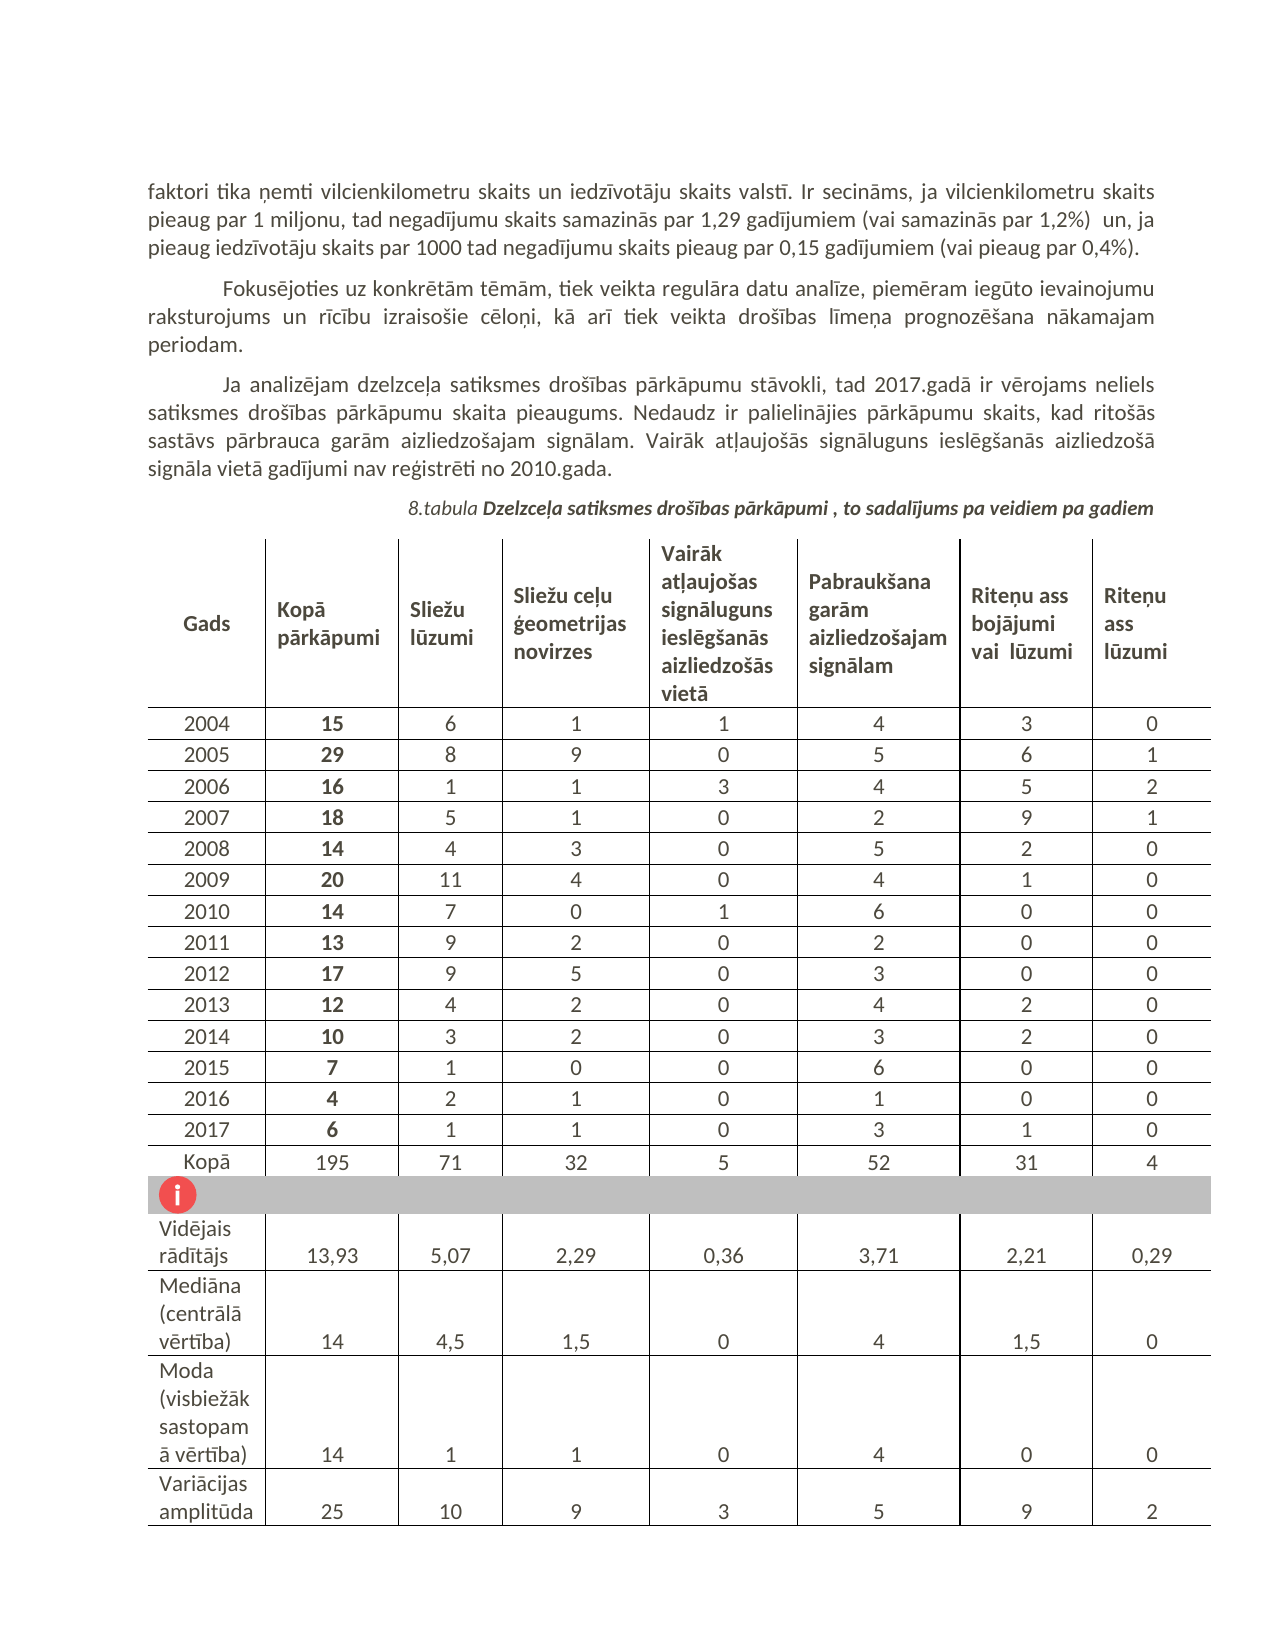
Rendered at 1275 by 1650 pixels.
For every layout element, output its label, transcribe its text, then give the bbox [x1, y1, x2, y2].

table_cell 0 [1093, 927, 1211, 957]
table_cell 12 [266, 990, 398, 1020]
table_cell 1 [961, 865, 1092, 895]
table_cell 0 [1093, 1271, 1211, 1355]
table_cell 2 [503, 1021, 649, 1051]
table_cell 2011 [148, 927, 265, 957]
text Fokusējoties uz konkrētām tēmām, tiek veikta regulāra datu analīze, piemēram iegūto ievainojumu raksturojums un rīcību izraisošie cēloņi, kā arī tiek veikta drošības līmeņa prognozēšana nākamajam periodam. [148, 274, 1157, 358]
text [148, 177, 1157, 261]
table_cell 2 [961, 1021, 1092, 1051]
table_cell [960, 1176, 1093, 1214]
table_cell 0 [503, 1052, 649, 1082]
table_cell 2009 [148, 865, 265, 895]
table_cell 2006 [148, 771, 265, 801]
table_cell 7 [266, 1052, 398, 1082]
table_cell 14 [266, 1271, 398, 1355]
table_cell 0 [650, 833, 797, 863]
table_cell 0 [650, 1021, 797, 1051]
table_cell 7 [399, 896, 502, 926]
table_cell 0 [1093, 1052, 1211, 1082]
table_cell 3 [399, 1021, 502, 1051]
table_cell 5 [399, 802, 502, 832]
table_cell 0 [650, 1356, 797, 1468]
table_cell 5 [798, 1469, 959, 1525]
table_cell 16 [266, 771, 398, 801]
table_cell 195 [266, 1146, 398, 1176]
table_cell Mediāna (centrālā vērtība) [148, 1271, 265, 1355]
table_cell 1 [798, 1083, 959, 1113]
table_cell [399, 1176, 502, 1214]
table_cell 1 [503, 771, 649, 801]
table_cell 0 [961, 958, 1092, 988]
text 8.tabula Dzelzceļa satiksmes drošības pārkāpumi , to sadalījums pa veidiem pa gadiem [148, 495, 1157, 520]
table_cell 4 [798, 865, 959, 895]
table_cell 5,07 [399, 1214, 502, 1270]
table_cell 0,29 [1093, 1214, 1211, 1270]
table_cell 20 [266, 865, 398, 895]
table_cell [266, 1176, 399, 1214]
table_cell 2,21 [961, 1214, 1092, 1270]
table_cell 2004 [148, 708, 265, 738]
table_cell [650, 1176, 797, 1214]
table_cell 13,93 [266, 1214, 398, 1270]
table_cell 10 [399, 1469, 502, 1525]
table_cell 0 [1093, 1083, 1211, 1113]
table_cell 0 [1093, 896, 1211, 926]
table_header Riteņu ass lūzumi [1093, 539, 1211, 707]
table_cell 9 [961, 1469, 1092, 1525]
table_header Sliežu ceļu ģeometrijas novirzes [503, 539, 649, 707]
table_cell 13 [266, 927, 398, 957]
table_cell 5 [961, 771, 1092, 801]
table_cell 1,5 [503, 1271, 649, 1355]
table_cell 5 [798, 833, 959, 863]
table_cell 2 [503, 990, 649, 1020]
table_cell 0 [650, 1052, 797, 1082]
table_cell 0 [961, 1052, 1092, 1082]
table_cell 0 [1093, 990, 1211, 1020]
table_cell 0 [650, 927, 797, 957]
table_cell 3 [798, 1115, 959, 1145]
table_cell 1 [1093, 802, 1211, 832]
table_cell 10 [266, 1021, 398, 1051]
table_cell 3,71 [798, 1214, 959, 1270]
table_cell 4 [503, 865, 649, 895]
table_cell 15 [266, 708, 398, 738]
table_cell 4 [1093, 1146, 1211, 1176]
table_cell 14 [266, 896, 398, 926]
table_cell 2014 [148, 1021, 265, 1051]
table_cell 1 [503, 1083, 649, 1113]
table_cell 4 [399, 833, 502, 863]
table_cell 2013 [148, 990, 265, 1020]
table_cell 6 [798, 896, 959, 926]
table_cell 4 [798, 1271, 959, 1355]
table_cell 1 [503, 1115, 649, 1145]
table_cell 17 [266, 958, 398, 988]
table_cell 8 [399, 740, 502, 770]
table_cell 0 [650, 1083, 797, 1113]
table_cell 0 [650, 802, 797, 832]
table_cell 1 [503, 708, 649, 738]
table_cell 0 [650, 1271, 797, 1355]
table_cell 2 [399, 1083, 502, 1113]
table_cell 4 [798, 990, 959, 1020]
table_cell 29 [266, 740, 398, 770]
table_cell 2016 [148, 1083, 265, 1113]
table_cell 5 [503, 958, 649, 988]
table_cell Moda (visbiežāk sastopamā vērtība) [148, 1356, 265, 1468]
table_cell 9 [399, 927, 502, 957]
table_cell 0 [650, 865, 797, 895]
table_header Gads [148, 539, 265, 707]
table_cell 1 [650, 708, 797, 738]
table_cell 1 [650, 896, 797, 926]
table_cell 9 [961, 802, 1092, 832]
table_cell 14 [266, 1356, 398, 1468]
table_cell 0 [1093, 958, 1211, 988]
table_cell 2 [961, 990, 1092, 1020]
table_cell 1 [399, 1356, 502, 1468]
table_cell 3 [650, 771, 797, 801]
table_cell 0 [1093, 708, 1211, 738]
table_cell 1 [399, 1115, 502, 1145]
table_cell 2008 [148, 833, 265, 863]
table_cell 9 [503, 1469, 649, 1525]
table_cell 11 [399, 865, 502, 895]
table_cell 2 [961, 833, 1092, 863]
table_cell 4 [399, 990, 502, 1020]
table_cell 1 [961, 1115, 1092, 1145]
table_cell 2015 [148, 1052, 265, 1082]
table_cell 9 [399, 958, 502, 988]
table_cell 0 [961, 1356, 1092, 1468]
table_cell 0 [961, 896, 1092, 926]
table_cell 0 [961, 1083, 1092, 1113]
table_cell 2 [1093, 771, 1211, 801]
table_cell 6 [961, 740, 1092, 770]
table_cell 0,36 [650, 1214, 797, 1270]
table_cell 1 [399, 771, 502, 801]
table_cell 6 [798, 1052, 959, 1082]
table_cell Variācijas amplitūda [148, 1469, 265, 1525]
table_cell 2005 [148, 740, 265, 770]
table_cell 0 [650, 958, 797, 988]
table_cell 25 [266, 1469, 398, 1525]
table_cell 0 [650, 1115, 797, 1145]
table_cell 0 [1093, 1115, 1211, 1145]
table_cell 0 [650, 990, 797, 1020]
table_cell 32 [503, 1146, 649, 1176]
table_cell 0 [1093, 833, 1211, 863]
table_cell 9 [503, 740, 649, 770]
table_cell 2 [798, 802, 959, 832]
table_cell 4 [798, 708, 959, 738]
table_cell 4 [798, 1356, 959, 1468]
table_cell 1,5 [961, 1271, 1092, 1355]
table_cell 6 [266, 1115, 398, 1145]
text Ja analizējam dzelzceļa satiksmes drošības pārkāpumu stāvokli, tad 2017.gadā ir vērojams neliels satiksmes drošības pārkāpumu skaita pieaugums. Nedaudz ir palielinājies pārkāpumu skaits, kad ritošās sastāvs pārbrauca garām aizliedzošajam signālam. Vairāk atļaujošās signāluguns ieslēgšanās aizliedzošā signāla vietā gadījumi nav reģistrēti no 2010.gada. [148, 370, 1157, 482]
table_header Riteņu ass bojājumi vai lūzumi [961, 539, 1092, 707]
table_cell 1 [503, 802, 649, 832]
table_cell 2012 [148, 958, 265, 988]
table_cell 5 [650, 1146, 797, 1176]
table_cell 14 [266, 833, 398, 863]
table_cell 0 [650, 740, 797, 770]
table_cell 2017 [148, 1115, 265, 1145]
table_cell 18 [266, 802, 398, 832]
table_cell [183, 1176, 266, 1214]
table_cell 0 [503, 896, 649, 926]
table_cell 0 [1093, 1356, 1211, 1468]
table_cell 52 [798, 1146, 959, 1176]
table_cell Vidējais rādītājs [148, 1214, 265, 1270]
table_cell 2 [503, 927, 649, 957]
table_cell 2007 [148, 802, 265, 832]
table_cell 6 [399, 708, 502, 738]
table_header Pabraukšana garām aizliedzošajam signālam [798, 539, 959, 707]
table_cell 3 [798, 1021, 959, 1051]
table_cell 5 [798, 740, 959, 770]
table_cell 2 [1093, 1469, 1211, 1525]
table_cell [148, 1176, 173, 1214]
table_cell 1 [399, 1052, 502, 1082]
table_cell 31 [961, 1146, 1092, 1176]
table_header Vairāk atļaujošas signāluguns ieslēgšanās aizliedzošās vietā [650, 539, 797, 707]
table_cell 3 [503, 833, 649, 863]
table_cell [797, 1176, 960, 1214]
table_cell 2 [798, 927, 959, 957]
table_cell 4,5 [399, 1271, 502, 1355]
table_cell 0 [961, 927, 1092, 957]
table_cell 1 [503, 1356, 649, 1468]
table_cell 2010 [148, 896, 265, 926]
table_cell 3 [798, 958, 959, 988]
table_cell 0 [1093, 865, 1211, 895]
table_header Sliežu lūzumi [399, 539, 502, 707]
table_cell [502, 1176, 650, 1214]
table_header Kopā pārkāpumi [266, 539, 398, 707]
table_cell 1 [1093, 740, 1211, 770]
table_cell [1093, 1176, 1211, 1214]
table_cell 2,29 [503, 1214, 649, 1270]
table_cell 4 [266, 1083, 398, 1113]
table_cell 71 [399, 1146, 502, 1176]
table_cell Kopā [148, 1146, 265, 1176]
table_cell 4 [798, 771, 959, 801]
table_cell 0 [1093, 1021, 1211, 1051]
table_cell 3 [650, 1469, 797, 1525]
table_cell 3 [961, 708, 1092, 738]
